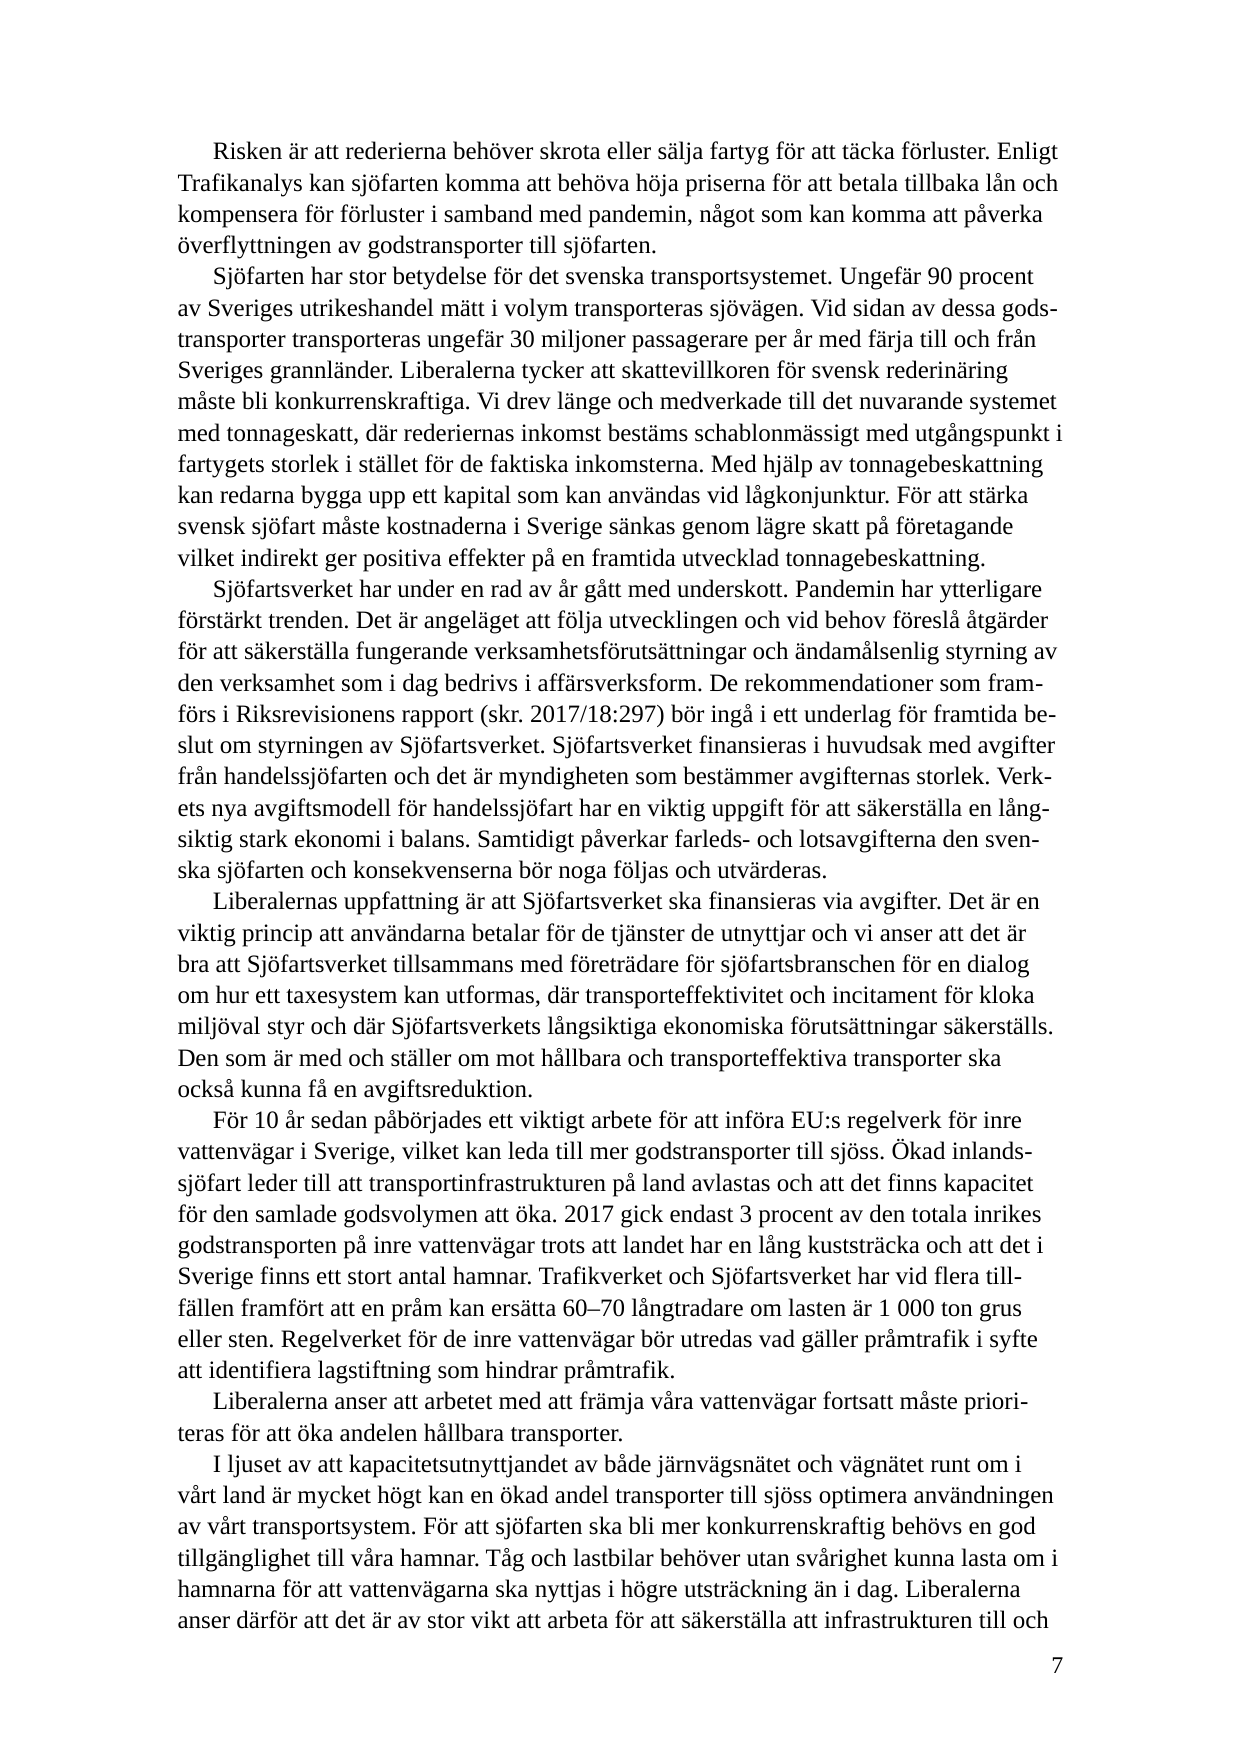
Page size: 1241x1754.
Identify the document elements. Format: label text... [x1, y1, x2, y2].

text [177, 1446, 1063, 1634]
text Risken är att rederierna behöver skrota eller sälja fartyg för att täcka förluster. Enligt Trafikanalys kan sjöfarten komma att behöva höja priserna för att betala tillbaka lån och kompensera för förluster i samband med pandemin, något som kan komma att påverka överflyttningen av godstransporter till sjöfarten. [177, 134, 1063, 259]
text Sjöfartsverket har under en rad av år gått med underskott. Pandemin har ytterligare förstärkt trenden. Det är angeläget att följa utvecklingen och vid behov föreslå åtgärder för att säkerställa fungerande verksamhetsförutsättningar och ändamålsenlig styrning av den verksamhet som i dag bedrivs i affärsverksform. De rekommendationer som framförs i Riksrevisionens rapport (skr. 2017/18:297) bör ingå i ett underlag för framtida beslut om styrningen av Sjöfartsverket. Sjöfartsverket finansieras i huvudsak med avgifter från handelssjöfarten och det är myndigheten som bestämmer avgifternas storlek. Verkets nya avgiftsmodell för handelssjöfart har en viktig uppgift för att säkerställa en långsiktig stark ekonomi i balans. Samtidigt påverkar farleds- och lotsavgifterna den svenska sjöfarten och konsekvenserna bör noga följas och utvärderas. [177, 571, 1063, 884]
text Liberalernas uppfattning är att Sjöfartsverket ska finansieras via avgifter. Det är en viktig princip att användarna betalar för de tjänster de utnyttjar och vi anser att det är bra att Sjöfartsverket tillsammans med företrädare för sjöfartsbranschen för en dialog om hur ett taxesystem kan utformas, där transporteffektivitet och incitament för kloka miljöval styr och där Sjöfartsverkets långsiktiga ekonomiska förutsättningar säkerställs. Den som är med och ställer om mot hållbara och transporteffektiva transporter ska också kunna få en avgiftsreduktion. [177, 884, 1063, 1103]
text Sjöfarten har stor betydelse för det svenska transportsystemet. Ungefär 90 procent av Sveriges utrikeshandel mätt i volym transporteras sjövägen. Vid sidan av dessa godstransporter transporteras ungefär 30 miljoner passagerare per år med färja till och från Sveriges grannländer. Liberalerna tycker att skattevillkoren för svensk rederinäring måste bli konkurrenskraftiga. Vi drev länge och medverkade till det nuvarande systemet med tonnageskatt, där rederiernas inkomst bestäms schablonmässigt med utgångspunkt i fartygets storlek i stället för de faktiska inkomsterna. Med hjälp av tonnagebeskattning kan redarna bygga upp ett kapital som kan användas vid lågkonjunktur. För att stärka svensk sjöfart måste kostnaderna i Sverige sänkas genom lägre skatt på företagande vilket indirekt ger positiva effekter på en framtida utvecklad tonnagebeskattning. [177, 259, 1063, 571]
text För 10 år sedan påbörjades ett viktigt arbete för att införa EU:s regelverk för inre vattenvägar i Sverige, vilket kan leda till mer godstransporter till sjöss. Ökad inlandssjöfart leder till att transportinfrastrukturen på land avlastas och att det finns kapacitet för den samlade godsvolymen att öka. 2017 gick endast 3 procent av den totala inrikes godstransporten på inre vattenvägar trots att landet har en lång kuststräcka och att det i Sverige finns ett stort antal hamnar. Trafikverket och Sjöfartsverket har vid flera tillfällen framfört att en pråm kan ersätta 60–70 långtradare om lasten är 1 000 ton grus eller sten. Regelverket för de inre vattenvägar bör utredas vad gäller pråmtrafik i syfte att identifiera lagstiftning som hindrar pråmtrafik. [177, 1103, 1063, 1384]
text Liberalerna anser att arbetet med att främja våra vattenvägar fortsatt måste prioriteras för att öka andelen hållbara transporter. [177, 1384, 1063, 1446]
